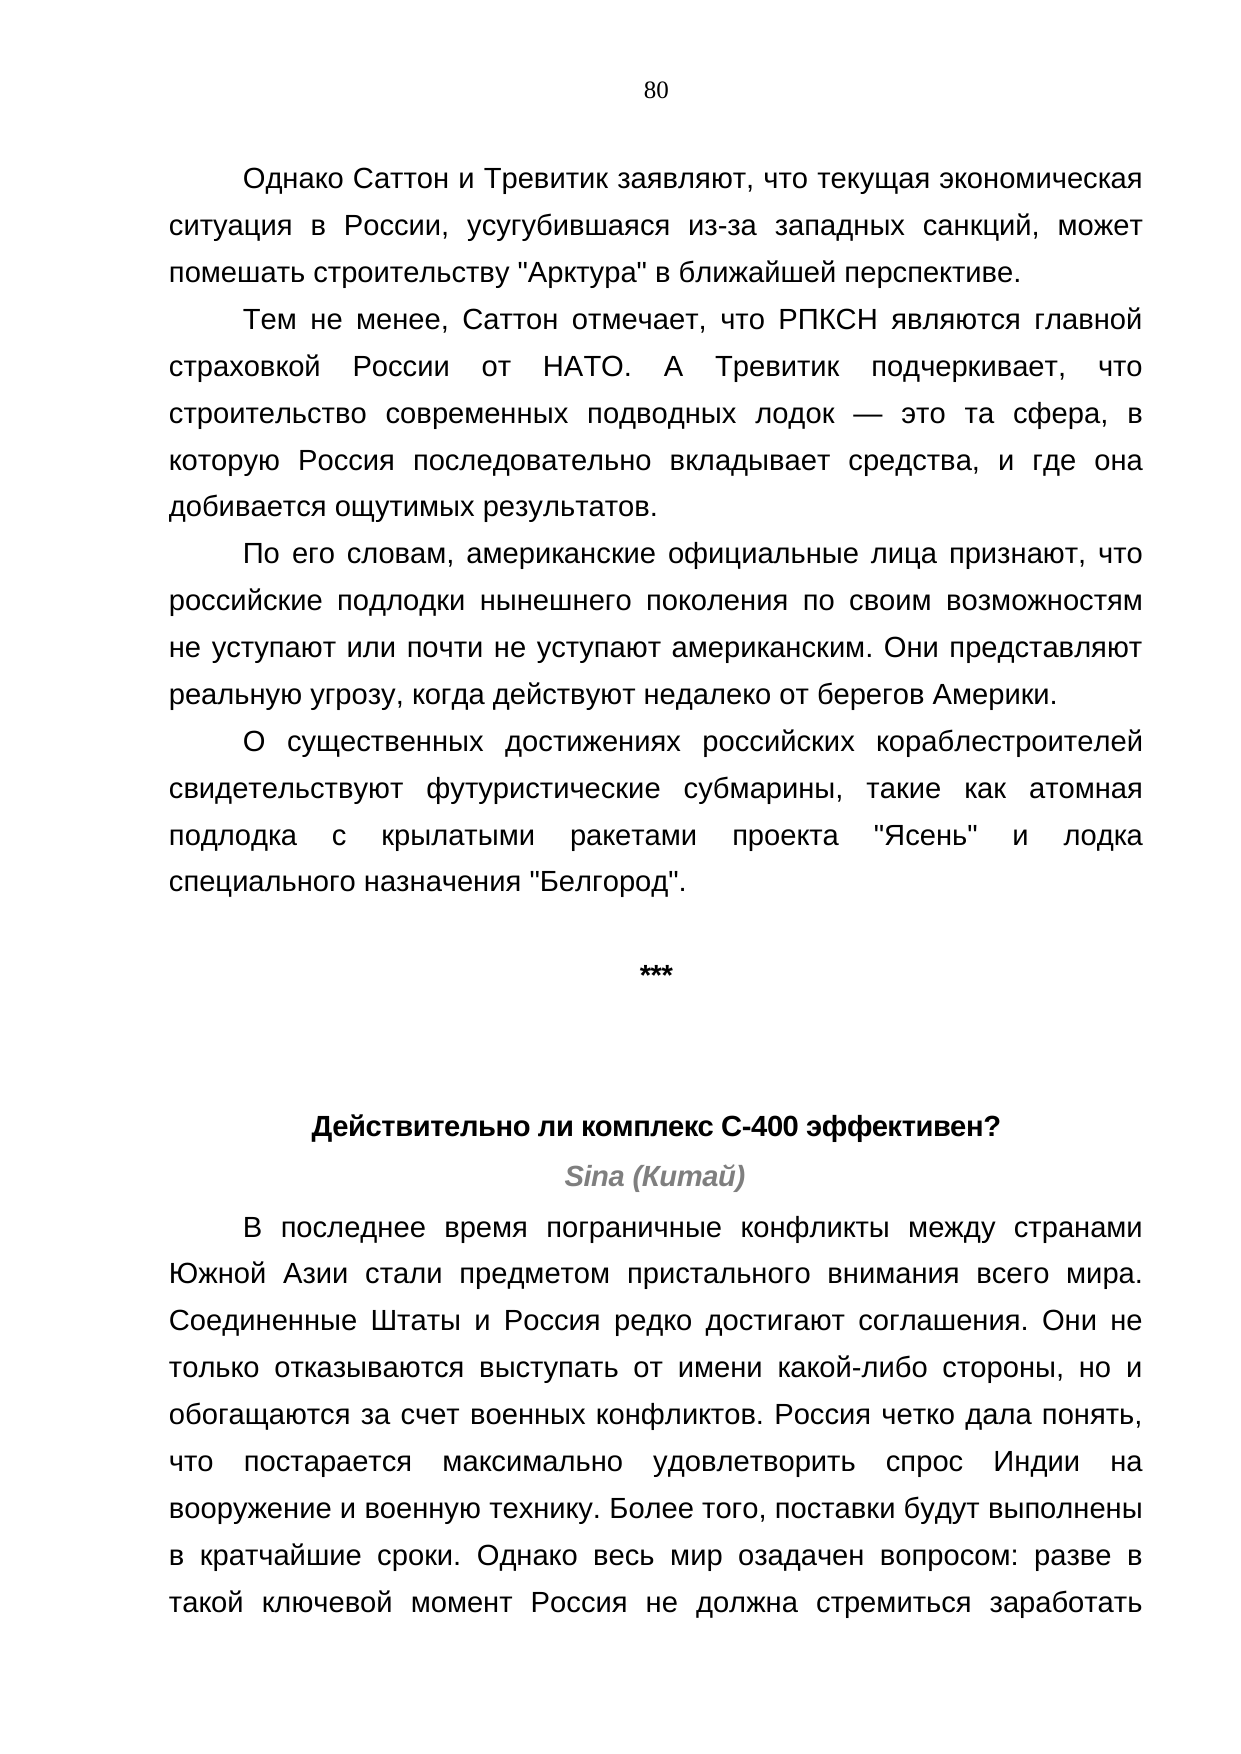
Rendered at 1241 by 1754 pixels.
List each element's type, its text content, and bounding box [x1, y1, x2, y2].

text *** [169, 958, 1144, 992]
text Sina (Китай) [169, 1159, 1144, 1193]
text Действительно ли комплекс С-400 эффективен? [169, 1109, 1144, 1143]
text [169, 1210, 1144, 1618]
text Тем не менее, Саттон отмечает, что РПКСН являются главной страховкой России от НАТО. А Тревитик подчеркивает, что строительство современных подводных лодок — это та сфера, в которую Россия последовательно вкладывает средства, и где она добивается ощутимых результатов. [169, 302, 1144, 523]
text Однако Саттон и Тревитик заявляют, что текущая экономическая ситуация в России, усугубившаяся из-за западных санкций, может помешать строительству "Арктура" в ближайшей перспективе. [169, 161, 1144, 288]
text О существенных достижениях российских кораблестроителей свидетельствуют футуристические субмарины, такие как атомная подлодка с крылатыми ракетами проекта "Ясень" и лодка специального назначения "Белгород". [169, 724, 1144, 898]
text По его словам, американские официальные лица признают, что российские подлодки нынешнего поколения по своим возможностям не уступают или почти не уступают американским. Они представляют реальную угрозу, когда действуют недалеко от берегов Америки. [169, 536, 1144, 710]
